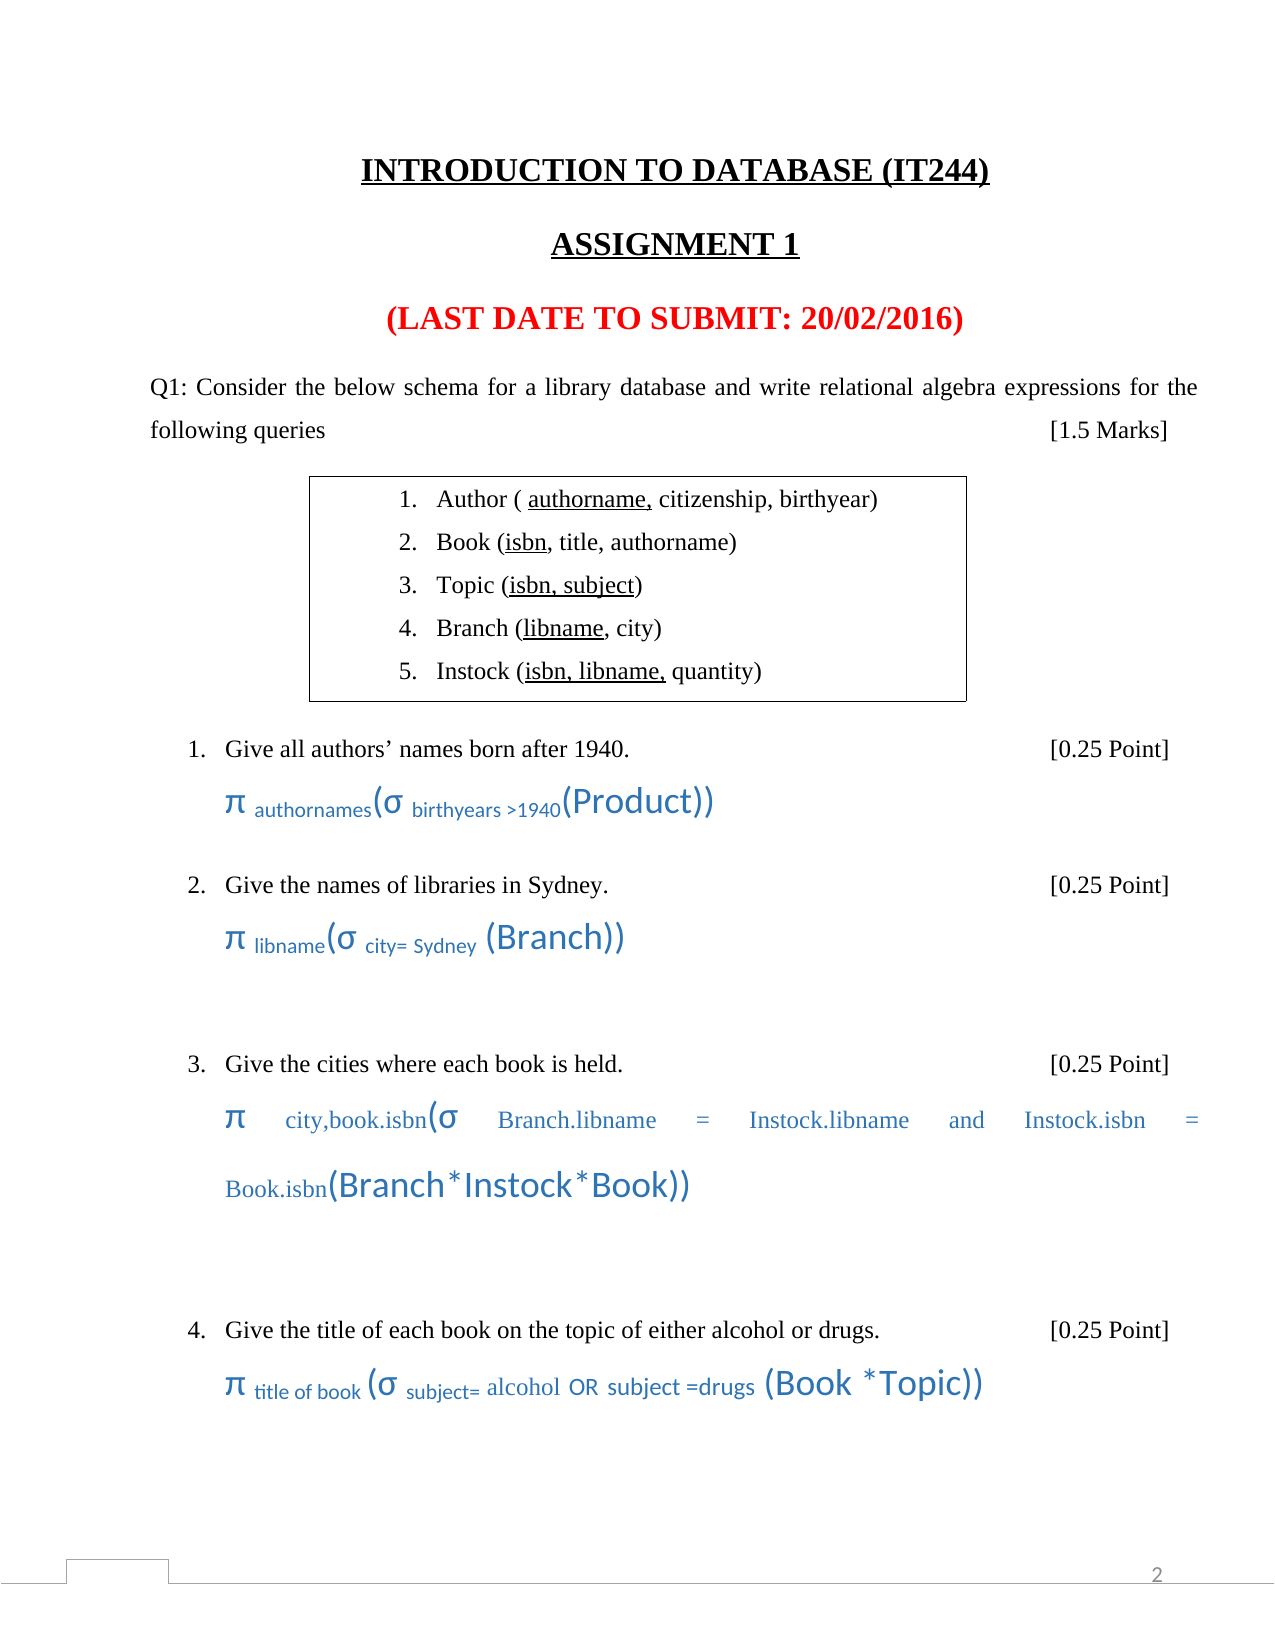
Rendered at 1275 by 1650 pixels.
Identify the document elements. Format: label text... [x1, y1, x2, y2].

list Give the title of each book on the topic of either alcohol or drugs. [0.25 Point] [187, 1316, 1200, 1344]
list π authornames(σ birthyears >1940(Product)) [225, 777, 1200, 823]
text (LAST DATE TO SUBMIT: 20/02/2016) [150, 298, 1200, 337]
text ASSIGNMENT 1 [150, 224, 1200, 262]
list π libname(σ city= Sydney (Branch)) [225, 913, 1200, 959]
text Q1: Consider the below schema for a library database and write relational algebra expressions for the following queries [1.5 Marks] [150, 372, 1200, 444]
list Give the cities where each book is held. [0.25 Point] [187, 1049, 1200, 1077]
list π title of book (σ subject= alcohol OR subject =drugs (Book *Topic)) [225, 1359, 1200, 1404]
list π city,book.isbn(σ Branch.libname = Instock.libname and Instock.isbn = Book.isbn(Branch*Instock*Book)) [225, 1092, 1200, 1206]
list Give all authors’ names born after 1940. [0.25 Point] [187, 734, 1200, 763]
text INTRODUCTION TO DATABASE (IT244) [150, 150, 1200, 188]
list Give the names of libraries in Sydney. [0.25 Point] [187, 870, 1200, 899]
